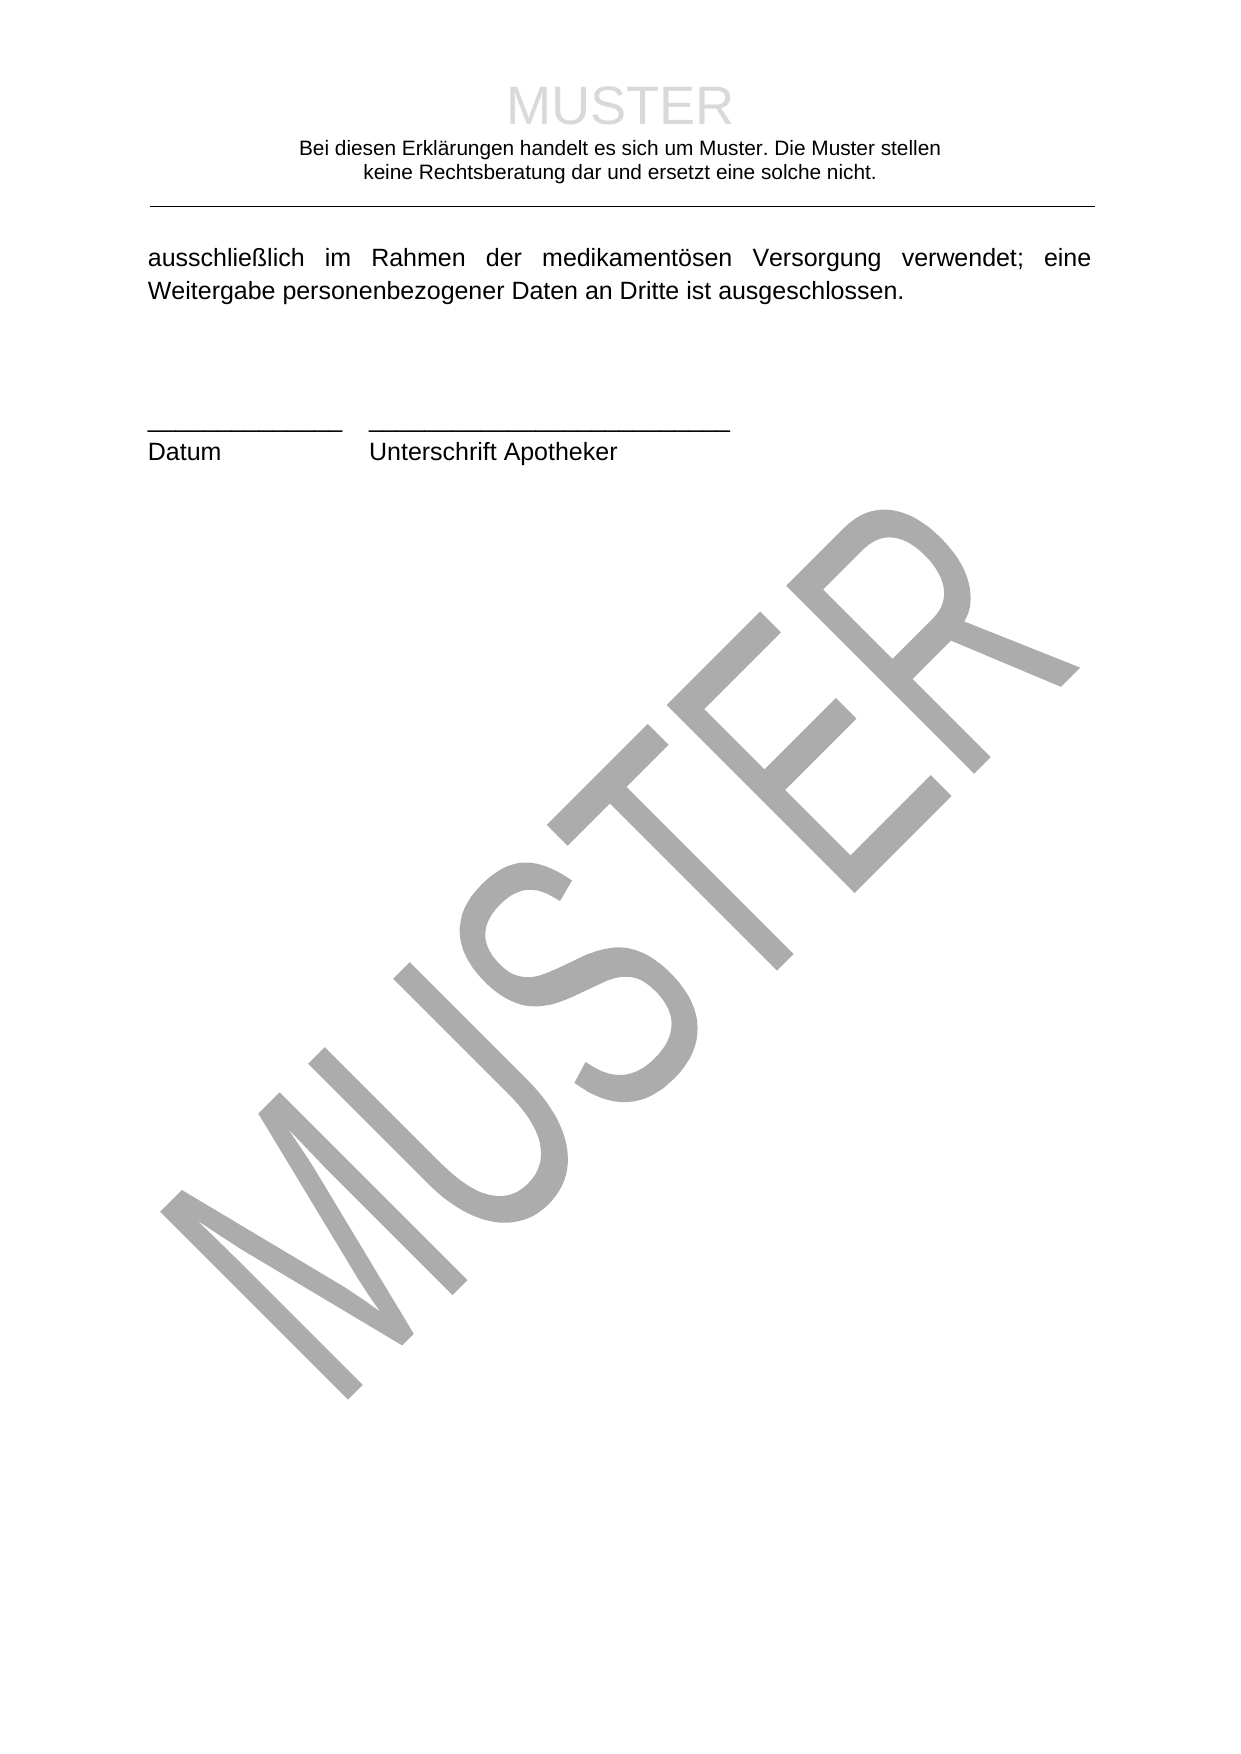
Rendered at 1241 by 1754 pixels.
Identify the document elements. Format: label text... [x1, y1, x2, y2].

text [148, 243, 1093, 305]
text ______________ __________________________ [148, 404, 1093, 433]
text Datum Unterschrift Apotheker [148, 437, 1093, 466]
